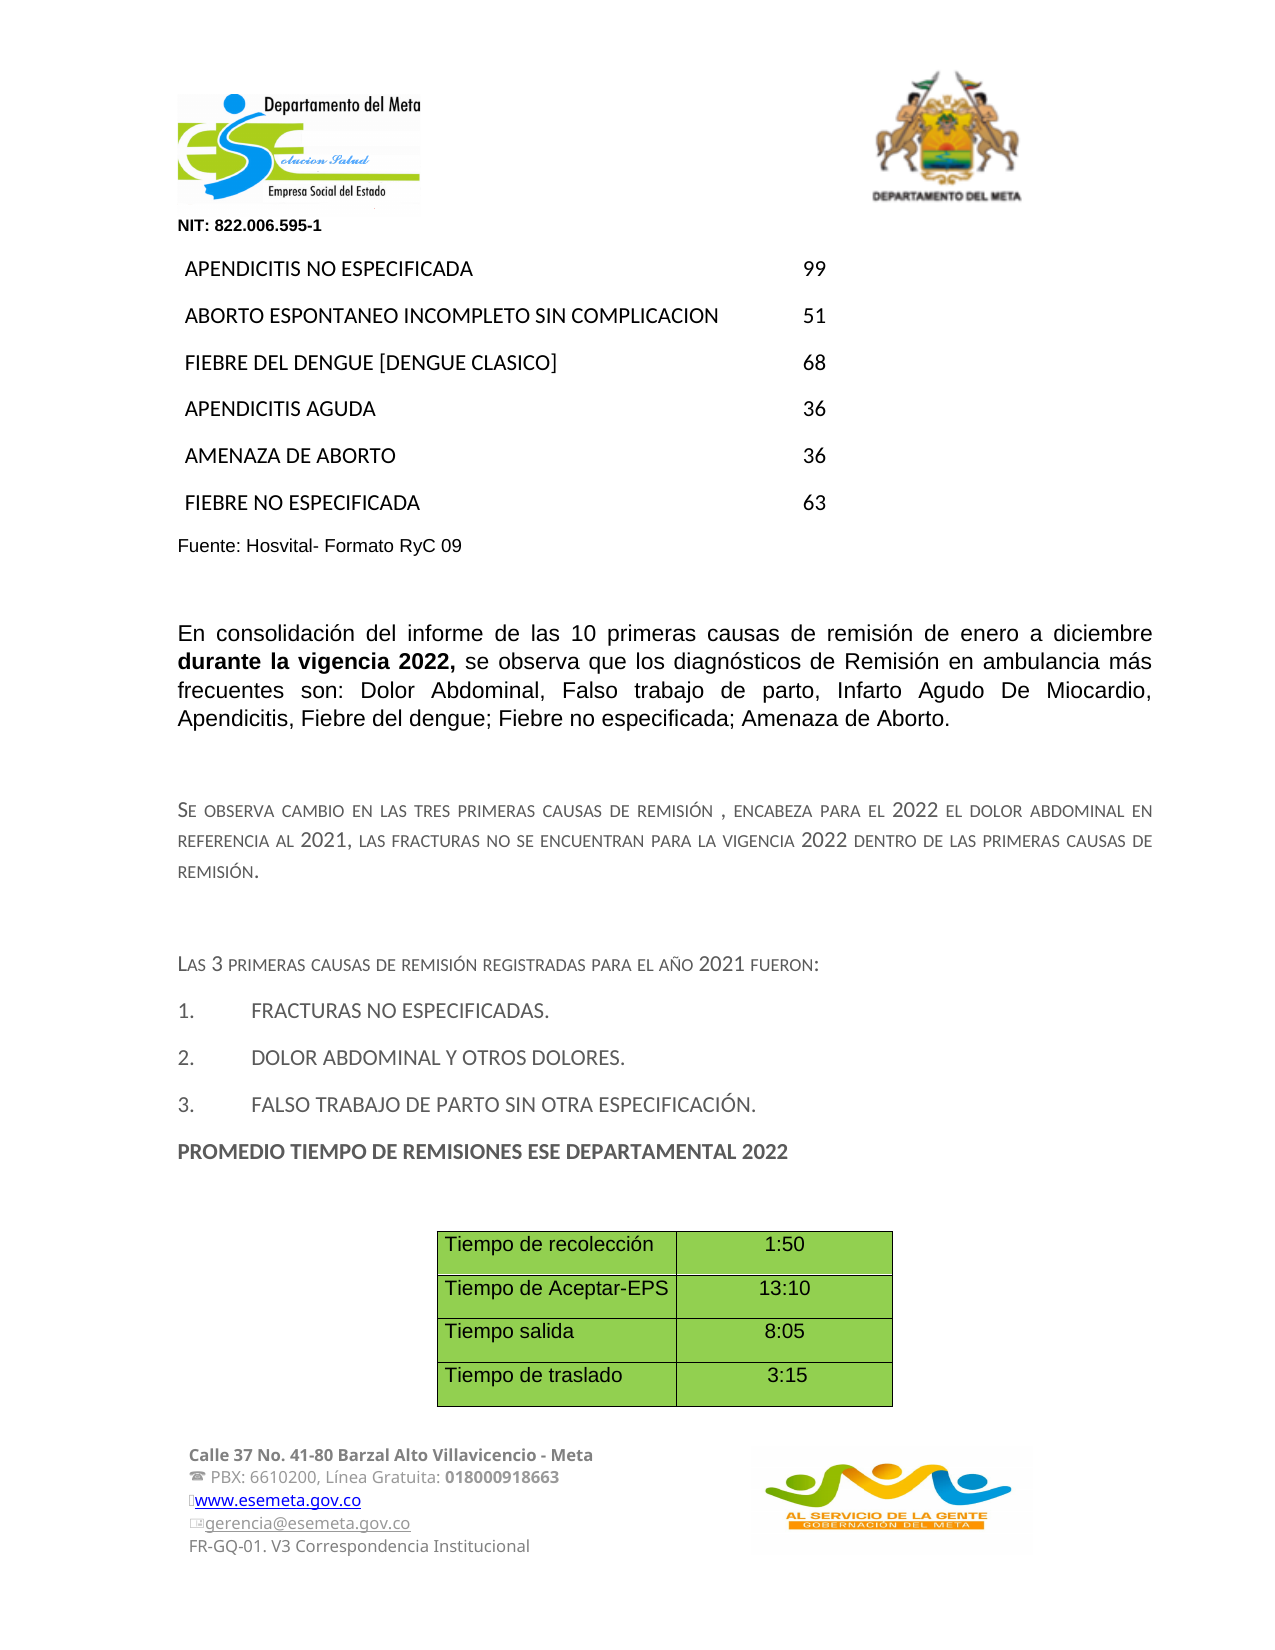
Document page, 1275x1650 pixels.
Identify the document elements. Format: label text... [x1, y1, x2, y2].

picture [751, 1445, 1033, 1555]
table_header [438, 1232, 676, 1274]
text PROMEDIO TIEMPO DE REMISIONES ESE DEPARTAMENTAL 2022 [177, 1137, 1153, 1165]
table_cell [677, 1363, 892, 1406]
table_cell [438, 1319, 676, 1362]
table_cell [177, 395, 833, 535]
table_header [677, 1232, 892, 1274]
picture [865, 67, 1043, 217]
text 1. FRACTURAS NO ESPECIFICADAS. [177, 996, 1153, 1024]
picture [177, 94, 421, 217]
text 3. FALSO TRABAJO DE PARTO SIN OTRA ESPECIFICACIÓN. [177, 1090, 1153, 1118]
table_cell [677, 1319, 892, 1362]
text En consolidación del informe de las 10 primeras causas de remisión de enero a diciembre durante la vigencia 2022, se observa que los diagnósticos de Remisión en ambulancia más frecuentes son: Dolor Abdominal, Falso trabajo de parto, Infarto Agudo De Miocardio, Apendicitis, Fiebre del dengue; Fiebre no especificada; Amenaza de Aborto. [177, 620, 1153, 731]
text Fuente: Hosvital- Formato RyC 09 [177, 535, 1153, 556]
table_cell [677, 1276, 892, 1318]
text Las 3 primeras causas de remisión registradas para el año 2021 fueron: [177, 949, 1153, 977]
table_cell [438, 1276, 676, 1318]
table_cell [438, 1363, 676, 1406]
text 2. DOLOR ABDOMINAL Y OTROS DOLORES. [177, 1043, 1153, 1071]
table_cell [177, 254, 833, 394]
text Se observa cambio en las tres primeras causas de remisión , encabeza para el 2022 el dolor abdominal en referencia al 2021, las fracturas no se encuentran para la vigencia 2022 dentro de las primeras causas de remisión. [177, 795, 1153, 884]
